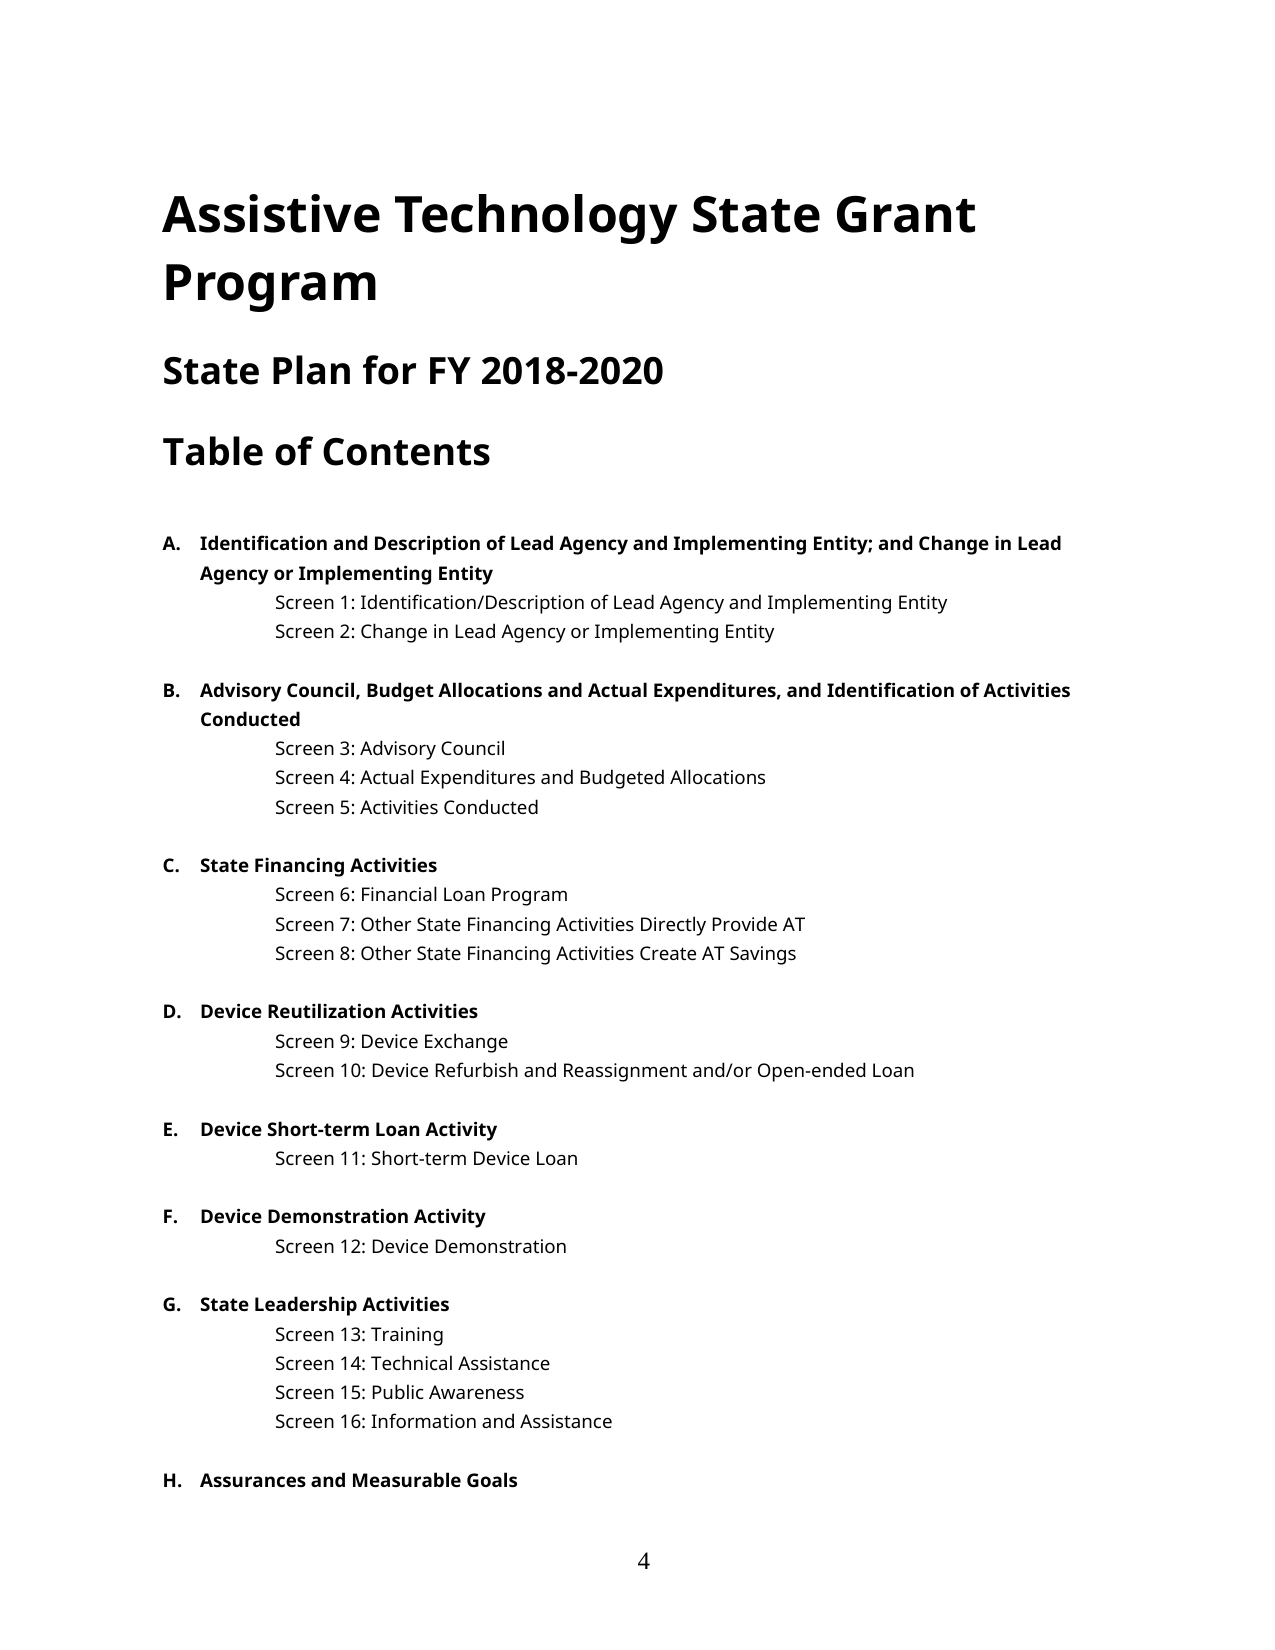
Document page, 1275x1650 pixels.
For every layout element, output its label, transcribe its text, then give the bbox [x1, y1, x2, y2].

list Screen 16: Information and Assistance [275, 1409, 1125, 1434]
subtitle Table of Contents [162, 425, 1125, 476]
list Screen 14: Technical Assistance [275, 1350, 1125, 1376]
list Screen 15: Public Awareness [275, 1379, 1125, 1405]
list Screen 10: Device Refurbish and Reassignment and/or Open-ended Loan [275, 1057, 1125, 1083]
list Screen 6: Financial Loan Program [275, 882, 1125, 907]
subtitle Assistive Technology State Grant Program [162, 179, 1125, 315]
list Assurances and Measurable Goals [162, 1467, 1125, 1493]
list State Leadership Activities [162, 1292, 1125, 1317]
list Screen 9: Device Exchange [275, 1028, 1125, 1054]
list Advisory Council, Budget Allocations and Actual Expenditures, and Identification of Activities Conducted [162, 677, 1125, 732]
list State Financing Activities [162, 852, 1125, 878]
list Screen 4: Actual Expenditures and Budgeted Allocations [275, 765, 1125, 790]
list Screen 5: Activities Conducted [275, 794, 1125, 819]
list Identification and Description of Lead Agency and Implementing Entity; and Change in Lead Agency or Implementing Entity [162, 531, 1125, 585]
list Device Reutilization Activities [162, 999, 1125, 1024]
list Screen 12: Device Demonstration [275, 1233, 1125, 1258]
list Device Demonstration Activity [162, 1204, 1125, 1229]
list Screen 11: Short-term Device Loan [275, 1145, 1125, 1171]
list Screen 1: Identification/Description of Lead Agency and Implementing Entity [275, 589, 1125, 614]
subtitle State Plan for FY 2018-2020 [162, 344, 1125, 396]
list Screen 3: Advisory Council [275, 735, 1125, 761]
list Device Short-term Loan Activity [162, 1116, 1125, 1141]
list Screen 8: Other State Financing Activities Create AT Savings [275, 940, 1125, 966]
list Screen 13: Training [275, 1321, 1125, 1346]
list Screen 2: Change in Lead Agency or Implementing Entity [275, 618, 1125, 644]
list Screen 7: Other State Financing Activities Directly Provide AT [275, 911, 1125, 937]
